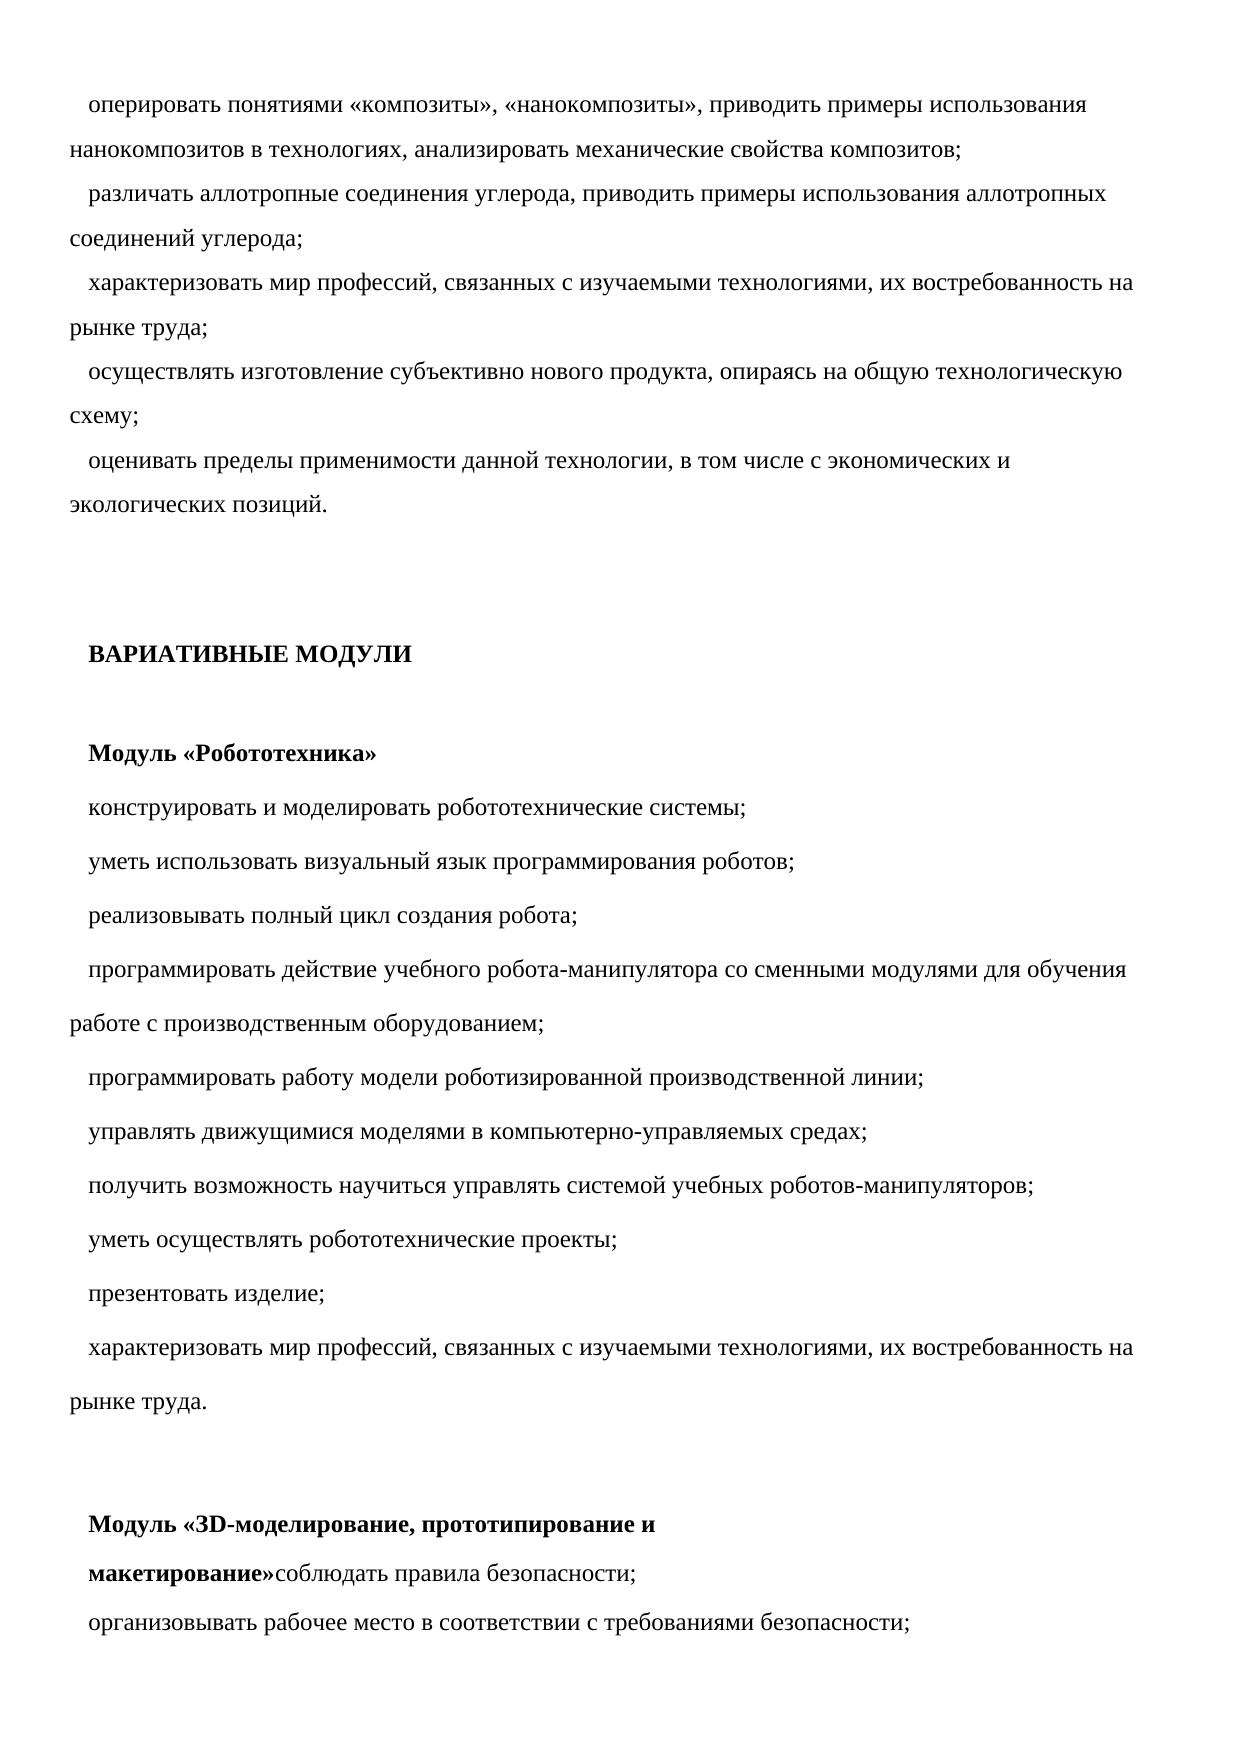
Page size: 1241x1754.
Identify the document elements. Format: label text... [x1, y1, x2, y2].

text оперировать понятиями «композиты», «нанокомпозиты», приводить примеры использования нанокомпозитов в технологиях, анализировать механические свойства композитов; различать аллотропные соединения углерода, приводить примеры использования аллотропных соединений углерода; характеризовать мир профессий, связанных с изучаемыми технологиями, их востребованность на рынке труда; осуществлять изготовление субъективно нового продукта, опираясь на общую технологическую схему; оценивать пределы применимости данной технологии, в том числе с экономических и экологических позиций. [69, 89, 1171, 518]
text ВАРИАТИВНЫЕ МОДУЛИ [88, 641, 1171, 668]
text Модуль «Робототехника» конструировать и моделировать робототехнические системы; уметь использовать визуальный язык программирования роботов; реализовывать полный цикл создания робота; программировать действие учебного робота-манипулятора со сменными модулями для обучения работе с производственным оборудованием; программировать работу модели роботизированной производственной линии; управлять движущимися моделями в компьютерно-управляемых средах; получить возможность научиться управлять системой учебных роботов-манипуляторов; уметь осуществлять робототехнические проекты; презентовать изделие; характеризовать мир профессий, связанных с изучаемыми технологиями, их востребованность на рынке труда. [69, 738, 1171, 1415]
text Модуль «ЗD-моделирование, прототипирование и макетирование»соблюдать правила безопасности; организовывать рабочее место в соответствии с требованиями безопасности; [88, 1509, 916, 1636]
